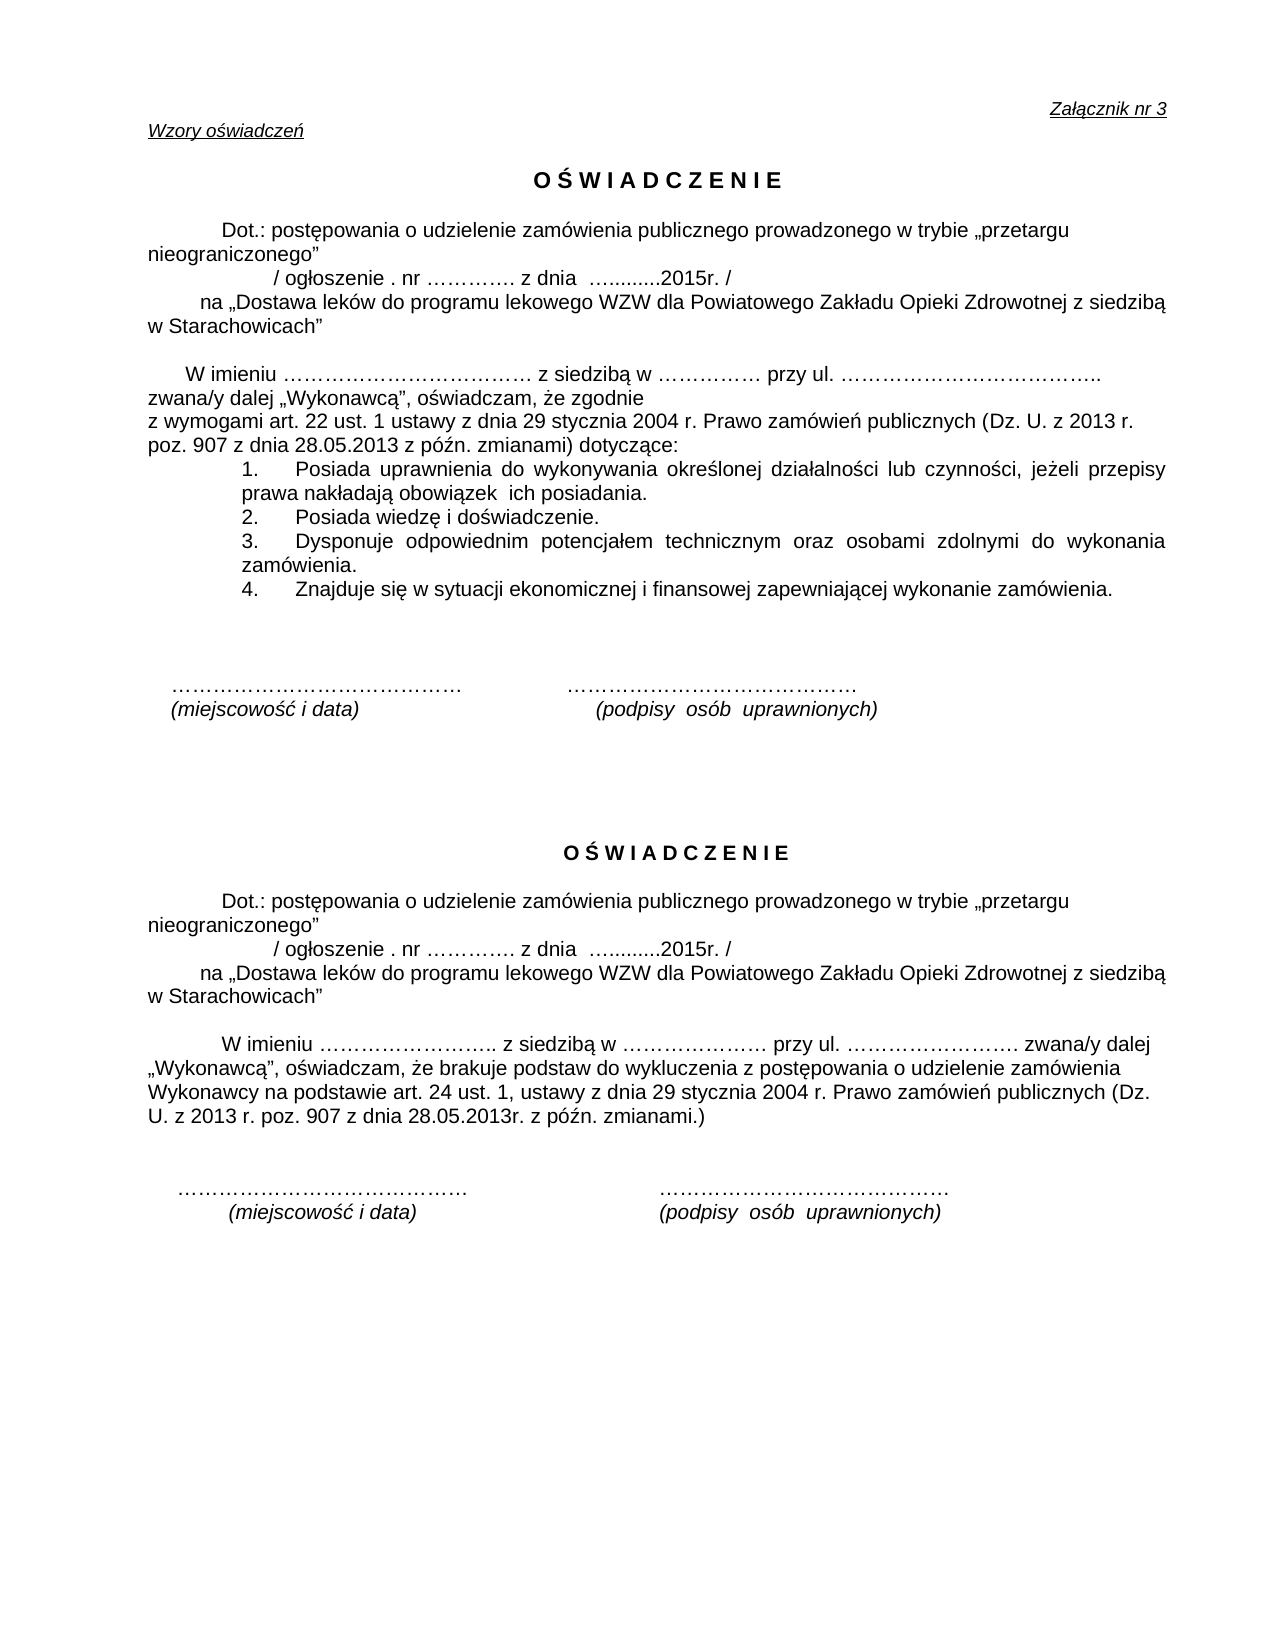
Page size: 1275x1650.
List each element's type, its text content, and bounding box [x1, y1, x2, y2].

text Dot.: postępowania o udzielenie zamówienia publicznego prowadzonego w trybie „przetargu nieograniczonego” [148, 218, 1167, 266]
text …………………………………… …………………………………… [148, 673, 1167, 697]
text W imieniu …………………….. z siedzibą w ………………… przy ul. ……………………. zwana/y dalej „Wykonawcą”, oświadczam, że brakuje podstaw do wykluczenia z postępowania o udzielenie zamówienia Wykonawcy na podstawie art. 24 ust. 1, ustawy z dnia 29 stycznia 2004 r. Prawo zamówień publicznych (Dz. U. z 2013 r. poz. 907 z dnia 28.05.2013r. z późn. zmianami.) [148, 1032, 1167, 1128]
text (miejscowość i data) (podpisy osób uprawnionych) [148, 1200, 1167, 1224]
text Wzory oświadczeń [148, 119, 1167, 141]
text Dot.: postępowania o udzielenie zamówienia publicznego prowadzonego w trybie „przetargu nieograniczonego” [148, 888, 1167, 936]
text na „Dostawa leków do programu lekowego WZW dla Powiatowego Zakładu Opieki Zdrowotnej z siedzibą w Starachowicach” [148, 960, 1167, 1008]
list Dysponuje odpowiednim potencjałem technicznym oraz osobami zdolnymi do wykonania zamówienia. [241, 529, 1167, 577]
text …………………………………… …………………………………… [148, 1176, 1167, 1200]
text O Ś W I A D C Z E N I E [148, 167, 1167, 194]
text (miejscowość i data) (podpisy osób uprawnionych) [148, 697, 1167, 721]
text / ogłoszenie . nr …………. z dnia ….........2015r. / [221, 936, 1167, 960]
text Załącznik nr 3 [148, 98, 1167, 119]
text na „Dostawa leków do programu lekowego WZW dla Powiatowego Zakładu Opieki Zdrowotnej z siedzibą w Starachowicach” [148, 289, 1167, 337]
text / ogłoszenie . nr …………. z dnia ….........2015r. / [221, 266, 1167, 289]
text W imieniu ……………………………… z siedzibą w …………… przy ul. ……………………………….. zwana/y dalej „Wykonawcą”, oświadczam, że zgodnie z wymogami art. 22 ust. 1 ustawy z dnia 29 stycznia 2004 r. Prawo zamówień publicznych (Dz. U. z 2013 r. poz. 907 z dnia 28.05.2013 z późn. zmianami) dotyczące: [148, 361, 1167, 457]
text O Ś W I A D C Z E N I E [148, 841, 1167, 864]
list Znajduje się w sytuacji ekonomicznej i finansowej zapewniającej wykonanie zamówienia. [241, 577, 1167, 601]
list Posiada wiedzę i doświadczenie. [241, 505, 1167, 529]
list Posiada uprawnienia do wykonywania określonej działalności lub czynności, jeżeli przepisy prawa nakładają obowiązek ich posiadania. [241, 457, 1167, 505]
